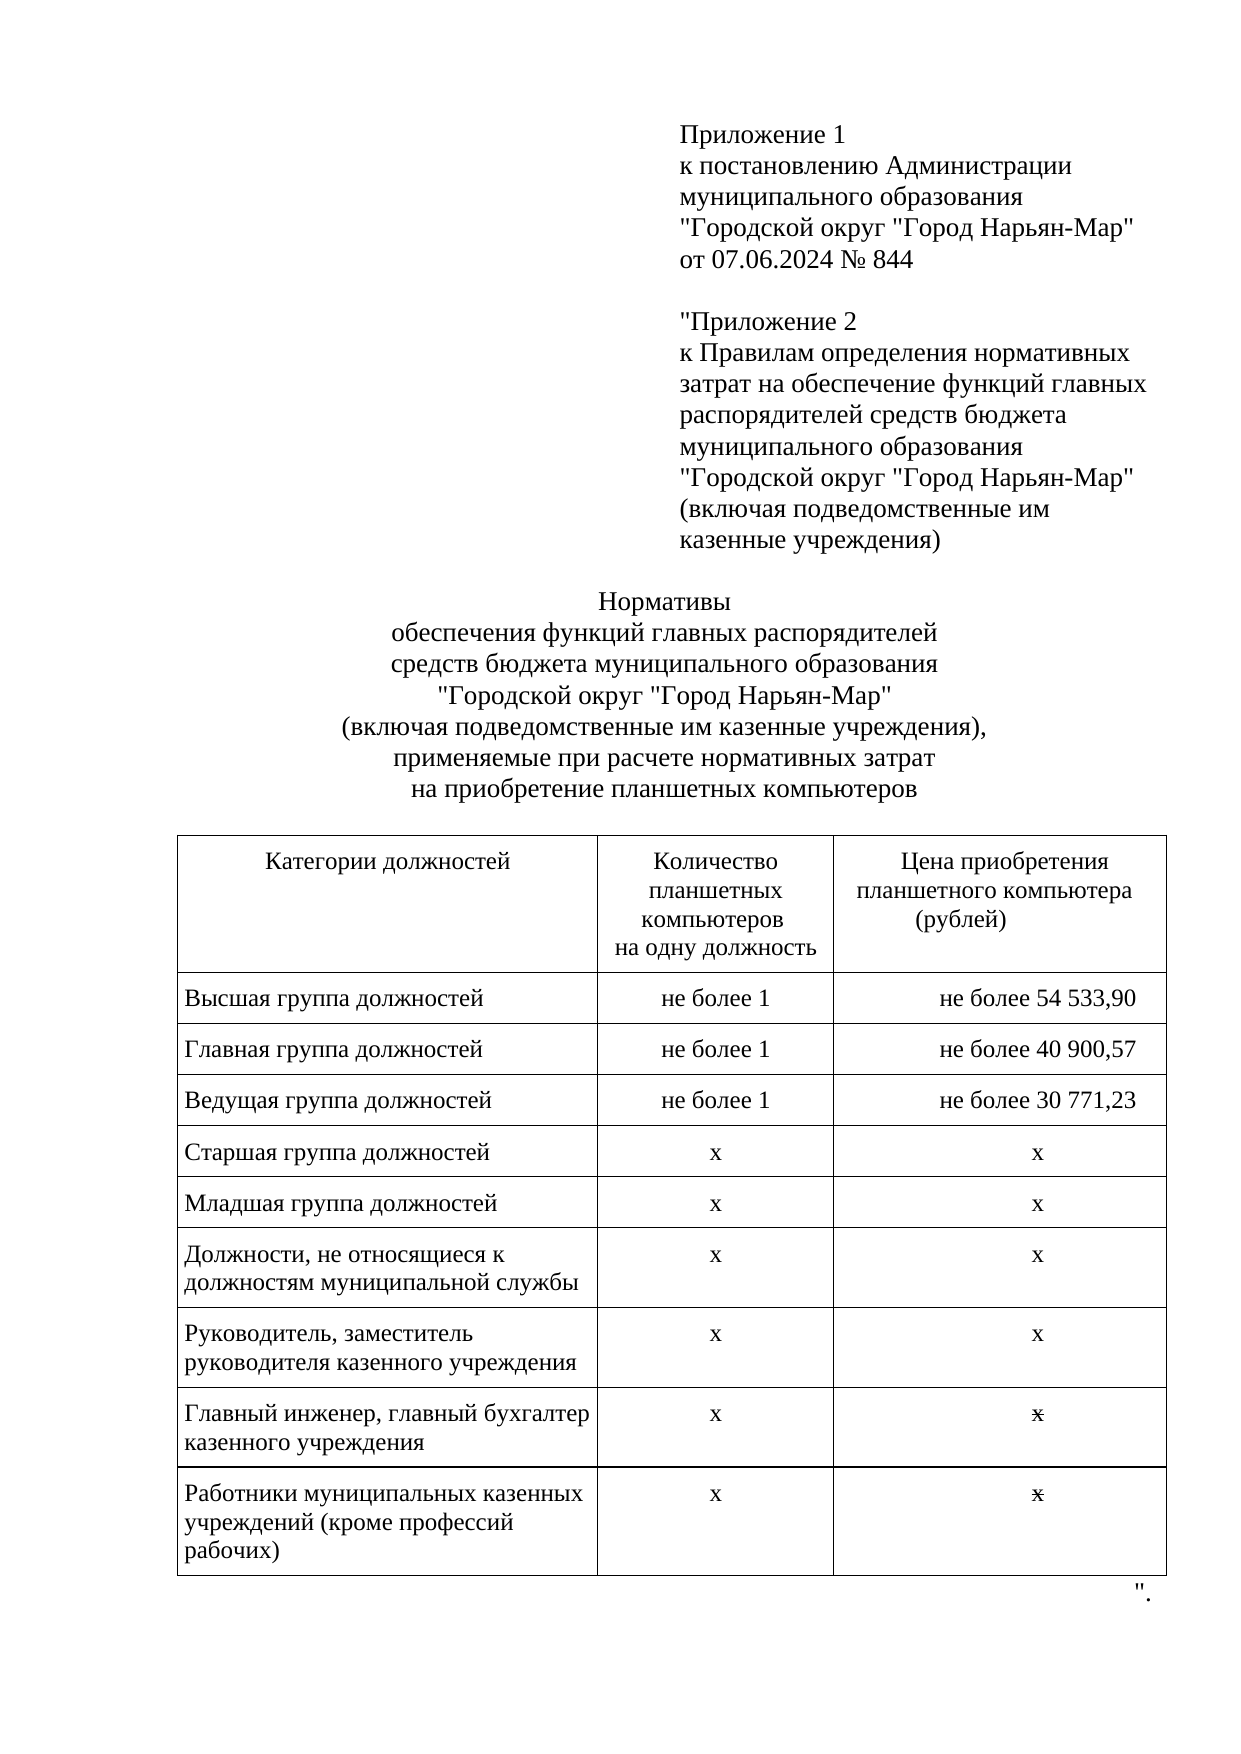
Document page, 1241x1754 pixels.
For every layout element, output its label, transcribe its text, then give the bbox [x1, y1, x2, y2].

text "Городской округ "Город Нарьян-Мар" [177, 679, 1152, 710]
table_cell х [834, 1388, 1166, 1466]
text ". [177, 1576, 1152, 1607]
text на приобретение планшетных компьютеров [177, 772, 1152, 803]
table_cell не более 54 533,90 [834, 973, 1166, 1023]
text от 07.06.2024 № 844 [679, 243, 1152, 274]
table_cell не более 40 900,57 [834, 1024, 1166, 1074]
text муниципального образования [679, 180, 1152, 212]
table_cell Младшая группа должностей [178, 1177, 597, 1227]
table_cell х [598, 1468, 833, 1575]
table_cell х [598, 1177, 833, 1227]
table_cell не более 1 [598, 1024, 833, 1074]
table_cell х [598, 1126, 833, 1176]
table_cell Главная группа должностей [178, 1024, 597, 1074]
text к постановлению Администрации [679, 149, 1152, 180]
table_cell х [834, 1228, 1166, 1307]
table_cell не более 1 [598, 1075, 833, 1125]
table_cell х [598, 1388, 833, 1466]
table_cell Главный инженер, главный бухгалтер казенного учреждения [178, 1388, 597, 1466]
table_cell х [598, 1308, 833, 1387]
text обеспечения функций главных распорядителей [177, 616, 1152, 648]
table_header Цена приобретения планшетного компьютера (рублей) [834, 836, 1166, 972]
text средств бюджета муниципального образования [177, 648, 1152, 679]
table_cell не более 30 771,23 [834, 1075, 1166, 1125]
table_cell х [834, 1308, 1166, 1387]
table_cell Работники муниципальных казенных учреждений (кроме профессий рабочих) [178, 1468, 597, 1575]
text применяемые при расчете нормативных затрат [177, 741, 1152, 772]
table_cell х [834, 1177, 1166, 1227]
text Нормативы [177, 585, 1152, 616]
table_header Категории должностей [178, 836, 597, 972]
table_cell не более 1 [598, 973, 833, 1023]
table_cell Высшая группа должностей [178, 973, 597, 1023]
table_cell Должности, не относящиеся к должностям муниципальной службы [178, 1228, 597, 1307]
table_cell Старшая группа должностей [178, 1126, 597, 1176]
table_cell Руководитель, заместитель руководителя казенного учреждения [178, 1308, 597, 1387]
table_cell Ведущая группа должностей [178, 1075, 597, 1125]
text к Правилам определения нормативных затрат на обеспечение функций главных распорядителей средств бюджета муниципального образования "Городской округ "Город Нарьян-Мар" (включая подведомственные им казенные учреждения) [679, 336, 1152, 554]
text "Приложение 2 [679, 305, 1152, 336]
table_cell х [834, 1126, 1166, 1176]
text (включая подведомственные им казенные учреждения), [177, 710, 1152, 741]
table_cell х [834, 1468, 1166, 1575]
text "Городской округ "Город Нарьян-Мар" [679, 212, 1152, 243]
text Приложение 1 [679, 118, 1152, 149]
table_cell х [598, 1228, 833, 1307]
table_header Количество планшетных компьютеров на одну должность [598, 836, 833, 972]
